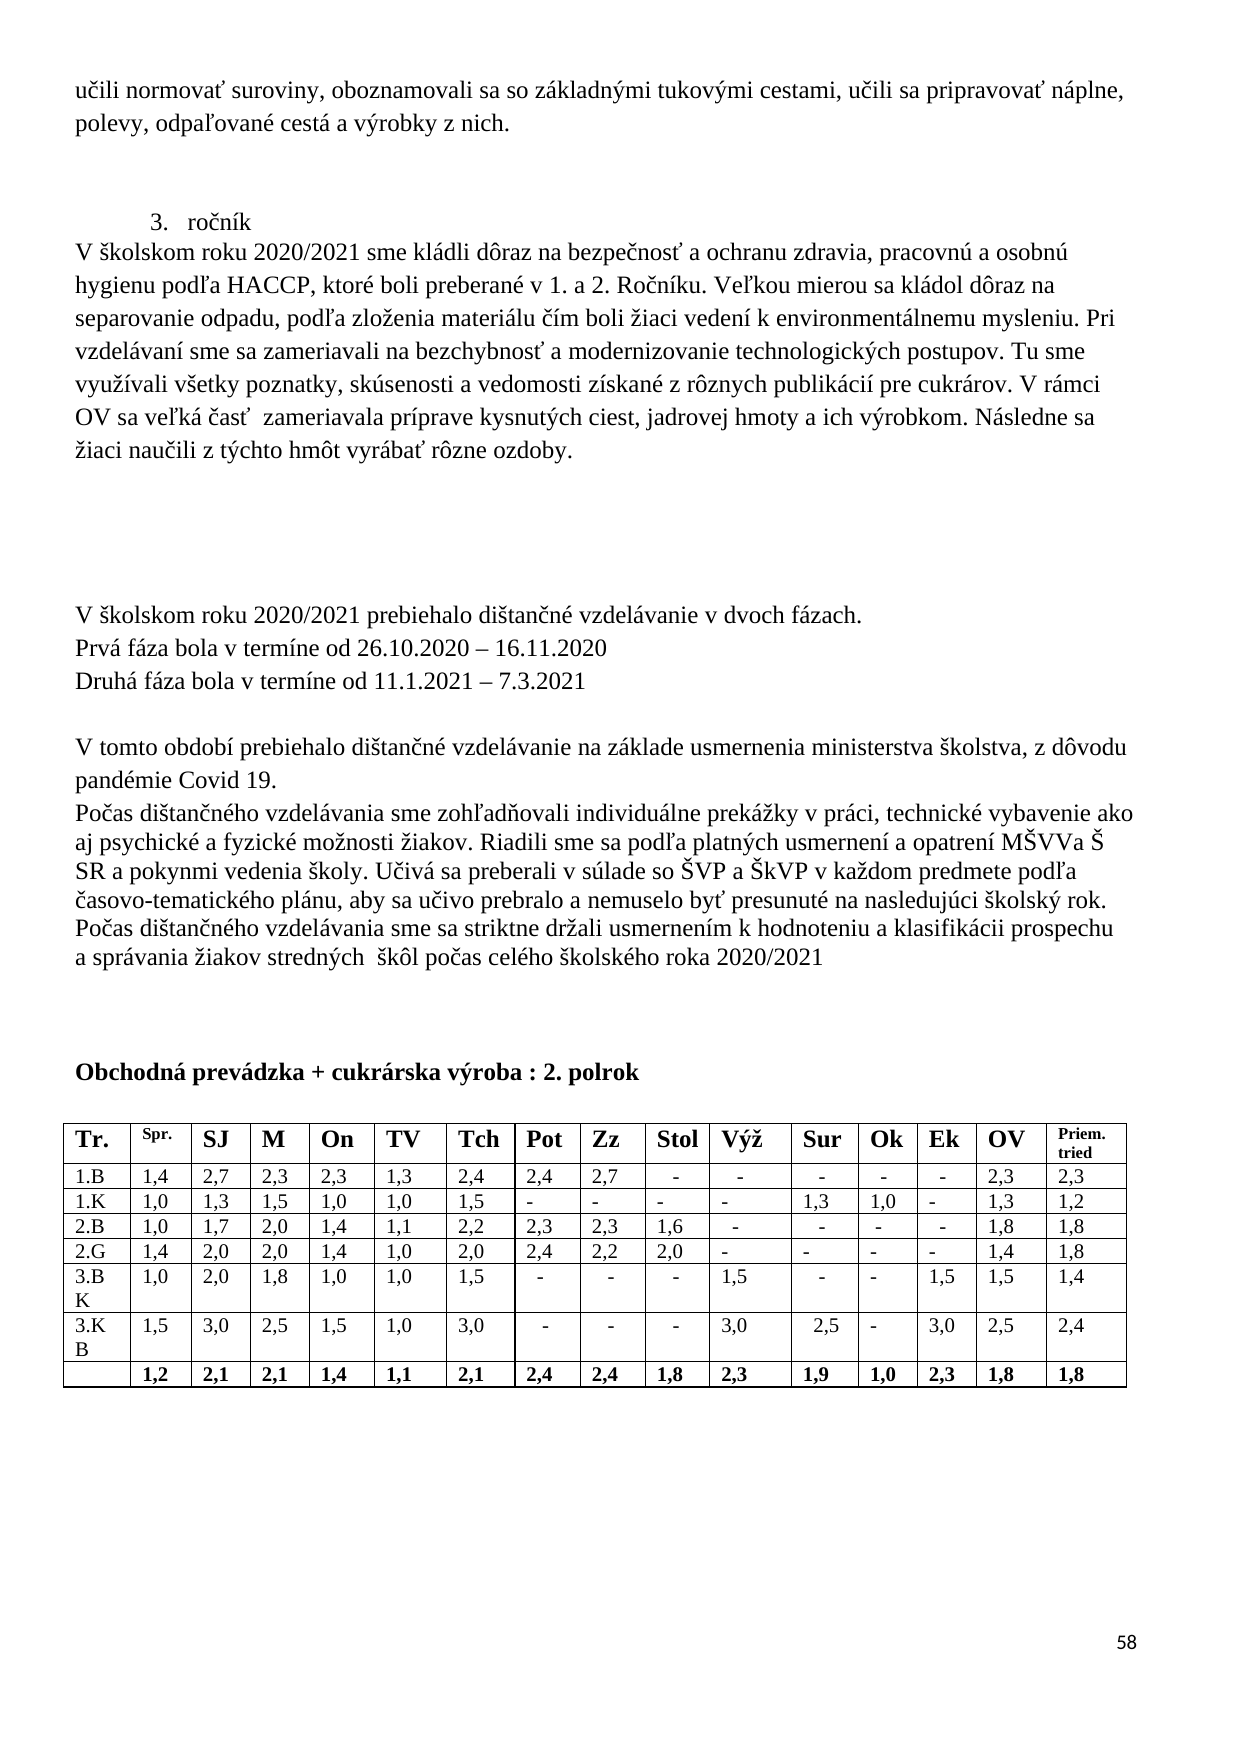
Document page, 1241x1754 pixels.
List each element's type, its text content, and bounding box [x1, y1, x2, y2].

text V tomto období prebiehalo dištančné vzdelávanie na základe usmernenia ministerstva školstva, z dôvodu pandémie Covid 19. [75, 732, 1137, 794]
table_cell 1,5 [131, 1313, 191, 1361]
table_cell 2,4 [516, 1362, 580, 1386]
table_cell 1,8 [251, 1264, 309, 1312]
table_cell 1,5 [251, 1189, 309, 1213]
table_cell 1,0 [375, 1239, 446, 1263]
table_cell 2.G [64, 1239, 130, 1263]
table_cell 2,4 [447, 1164, 514, 1188]
table_header TV [375, 1124, 446, 1162]
table_cell - [859, 1164, 917, 1188]
text V školskom roku 2020/2021 sme kládli dôraz na bezpečnosť a ochranu zdravia, pracovnú a osobnú hygienu podľa HACCP, ktoré boli preberané v 1. a 2. Ročníku. Veľkou mierou sa kládol dôraz na separovanie odpadu, podľa zloženia materiálu čím boli žiaci vedení k environmentálnemu mysleniu. Pri vzdelávaní sme sa zameriavali na bezchybnosť a modernizovanie technologických postupov. Tu sme využívali všetky poznatky, skúsenosti a vedomosti získané z rôznych publikácií pre cukrárov. V rámci OV sa veľká časť zameriavala príprave kysnutých ciest, jadrovej hmoty a ich výrobkom. Následne sa žiaci naučili z týchto hmôt vyrábať rôzne ozdoby. [75, 237, 1137, 464]
table_cell 1,2 [131, 1362, 191, 1386]
table_cell - [859, 1214, 917, 1238]
table_cell 2,0 [447, 1239, 514, 1263]
text Obchodná prevádzka + cukrárska výroba : 2. polrok [75, 1057, 1137, 1086]
table_cell 3.BK [64, 1264, 130, 1312]
table_cell 2,2 [447, 1214, 514, 1238]
table_cell 1,4 [131, 1164, 191, 1188]
table_cell 1,0 [131, 1189, 191, 1213]
table_cell 1,4 [1047, 1264, 1126, 1312]
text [75, 75, 1137, 137]
table_cell - [646, 1264, 709, 1312]
table_cell 1,4 [310, 1239, 374, 1263]
table_cell 1,5 [918, 1264, 976, 1312]
table_cell - [646, 1189, 709, 1213]
table_cell 1,5 [447, 1189, 514, 1213]
table_header Stol [646, 1124, 709, 1162]
table_cell 2,0 [192, 1239, 250, 1263]
table_header M [251, 1124, 309, 1162]
table_header Ek [918, 1124, 976, 1162]
table_cell 3,0 [192, 1313, 250, 1361]
table_cell 2,3 [310, 1164, 374, 1188]
table_cell 1,3 [192, 1189, 250, 1213]
table_cell 2,3 [977, 1164, 1046, 1188]
table_cell 2,4 [581, 1362, 645, 1386]
table_cell 1,2 [1047, 1189, 1126, 1213]
table_cell - [918, 1164, 976, 1188]
table_cell 1,8 [977, 1362, 1046, 1386]
table_cell 2,3 [251, 1164, 309, 1188]
table_cell 1,1 [375, 1214, 446, 1238]
table_cell 1,8 [1047, 1239, 1126, 1263]
table_cell 3.KB [64, 1313, 130, 1361]
table_cell 1,0 [375, 1189, 446, 1213]
table_header OV [977, 1124, 1046, 1162]
table_cell - [859, 1239, 917, 1263]
table_cell 2,7 [192, 1164, 250, 1188]
table_header SJ [192, 1124, 250, 1162]
table_cell - [918, 1239, 976, 1263]
table_cell 2,3 [1047, 1164, 1126, 1188]
table_cell 2,1 [447, 1362, 514, 1386]
table_cell 1,8 [977, 1214, 1046, 1238]
table_cell 2,0 [646, 1239, 709, 1263]
table_cell 1,0 [310, 1264, 374, 1312]
table_cell 1,5 [310, 1313, 374, 1361]
table_cell 2,4 [516, 1239, 580, 1263]
table_cell 1,0 [131, 1214, 191, 1238]
table_cell 1,0 [859, 1362, 917, 1386]
table_cell 1,4 [310, 1214, 374, 1238]
table_cell - [581, 1264, 645, 1312]
table_cell - [646, 1313, 709, 1361]
table_cell 1,5 [977, 1264, 1046, 1312]
table_header Ok [859, 1124, 917, 1162]
text Prvá fáza bola v termíne od 26.10.2020 – 16.11.2020 [75, 633, 1137, 662]
text V školskom roku 2020/2021 prebiehalo dištančné vzdelávanie v dvoch fázach. [75, 600, 1137, 629]
table_cell 1,8 [646, 1362, 709, 1386]
table_cell 1.B [64, 1164, 130, 1188]
table_cell 3,0 [447, 1313, 514, 1361]
table_cell 1,0 [375, 1313, 446, 1361]
table_cell 2,3 [581, 1214, 645, 1238]
table_cell - [918, 1189, 976, 1213]
list ročník [150, 207, 1137, 236]
table_cell 3,0 [710, 1313, 791, 1361]
table_header Tch [447, 1124, 514, 1162]
table_cell 2,5 [251, 1313, 309, 1361]
table_cell 3,0 [918, 1313, 976, 1361]
table_header Výž [710, 1124, 791, 1162]
table_cell - [792, 1164, 858, 1188]
table_cell 2,4 [1047, 1313, 1126, 1361]
table_cell - [710, 1164, 791, 1188]
table_cell 1,3 [977, 1189, 1046, 1213]
table_cell - [516, 1264, 580, 1312]
table_cell 2,0 [251, 1214, 309, 1238]
table_cell 1,0 [375, 1264, 446, 1312]
table_cell 1,1 [375, 1362, 446, 1386]
table_cell - [516, 1313, 580, 1361]
table_cell 1,6 [646, 1214, 709, 1238]
table_cell 1,4 [310, 1362, 374, 1386]
table_cell 1,5 [447, 1264, 514, 1312]
table_cell 1,8 [1047, 1362, 1126, 1386]
table_header Pot [516, 1124, 580, 1162]
table_cell 1,3 [375, 1164, 446, 1188]
table_cell [64, 1362, 130, 1386]
text Druhá fáza bola v termíne od 11.1.2021 – 7.3.2021 [75, 666, 1137, 695]
table_cell - [581, 1313, 645, 1361]
table_cell 1,4 [131, 1239, 191, 1263]
table_header Tr. [64, 1124, 130, 1162]
table_cell 2,2 [581, 1239, 645, 1263]
table_cell 1,0 [859, 1189, 917, 1213]
table_header Zz [581, 1124, 645, 1162]
text Počas dištančného vzdelávania sme zohľadňovali individuálne prekážky v práci, technické vybavenie ako aj psychické a fyzické možnosti žiakov. Riadili sme sa podľa platných usmernení a opatrení MŠVVa Š SR a pokynmi vedenia školy. Učivá sa preberali v súlade so ŠVP a ŠkVP v každom predmete podľa časovo-tematického plánu, aby sa učivo prebralo a nemuselo byť presunuté na nasledujúci školský rok. Počas dištančného vzdelávania sme sa striktne držali usmernením k hodnoteniu a klasifikácii prospechu a správania žiakov stredných škôl počas celého školského roka 2020/2021 [75, 798, 1137, 971]
table_cell 2,3 [710, 1362, 791, 1386]
table_cell - [710, 1189, 791, 1213]
table_cell [710, 1214, 791, 1238]
table_header Spr. [131, 1124, 191, 1162]
table_cell - [859, 1264, 917, 1312]
table_header On [310, 1124, 374, 1162]
table_cell - [859, 1313, 917, 1361]
table_cell - [918, 1214, 976, 1238]
table_cell 1,4 [977, 1239, 1046, 1263]
table_cell - [516, 1189, 580, 1213]
table_cell 1,5 [710, 1264, 791, 1312]
table_cell 1,8 [1047, 1214, 1126, 1238]
table_cell 2,5 [977, 1313, 1046, 1361]
table_cell 2.B [64, 1214, 130, 1238]
table_cell 2,5 [792, 1313, 858, 1361]
table_cell 1.K [64, 1189, 130, 1213]
table_cell - [646, 1164, 709, 1188]
table_cell - [792, 1214, 858, 1238]
table_cell 1,0 [310, 1189, 374, 1213]
table_cell 2,7 [581, 1164, 645, 1188]
table_cell - [581, 1189, 645, 1213]
table_cell 2,1 [192, 1362, 250, 1386]
table_header Sur [792, 1124, 858, 1162]
table_cell 2,3 [516, 1214, 580, 1238]
table_cell 2,0 [251, 1239, 309, 1263]
table_cell 1,0 [131, 1264, 191, 1312]
table_cell 2,3 [918, 1362, 976, 1386]
table_cell - [792, 1239, 858, 1263]
table_header Priem. tried [1047, 1124, 1126, 1162]
table_cell - [792, 1264, 858, 1312]
table_cell 2,1 [251, 1362, 309, 1386]
table_cell 1,3 [792, 1189, 858, 1213]
table_cell 1,7 [192, 1214, 250, 1238]
table_cell 2,0 [192, 1264, 250, 1312]
table_cell 2,4 [516, 1164, 580, 1188]
table_cell - [710, 1239, 791, 1263]
table_cell 1,9 [792, 1362, 858, 1386]
